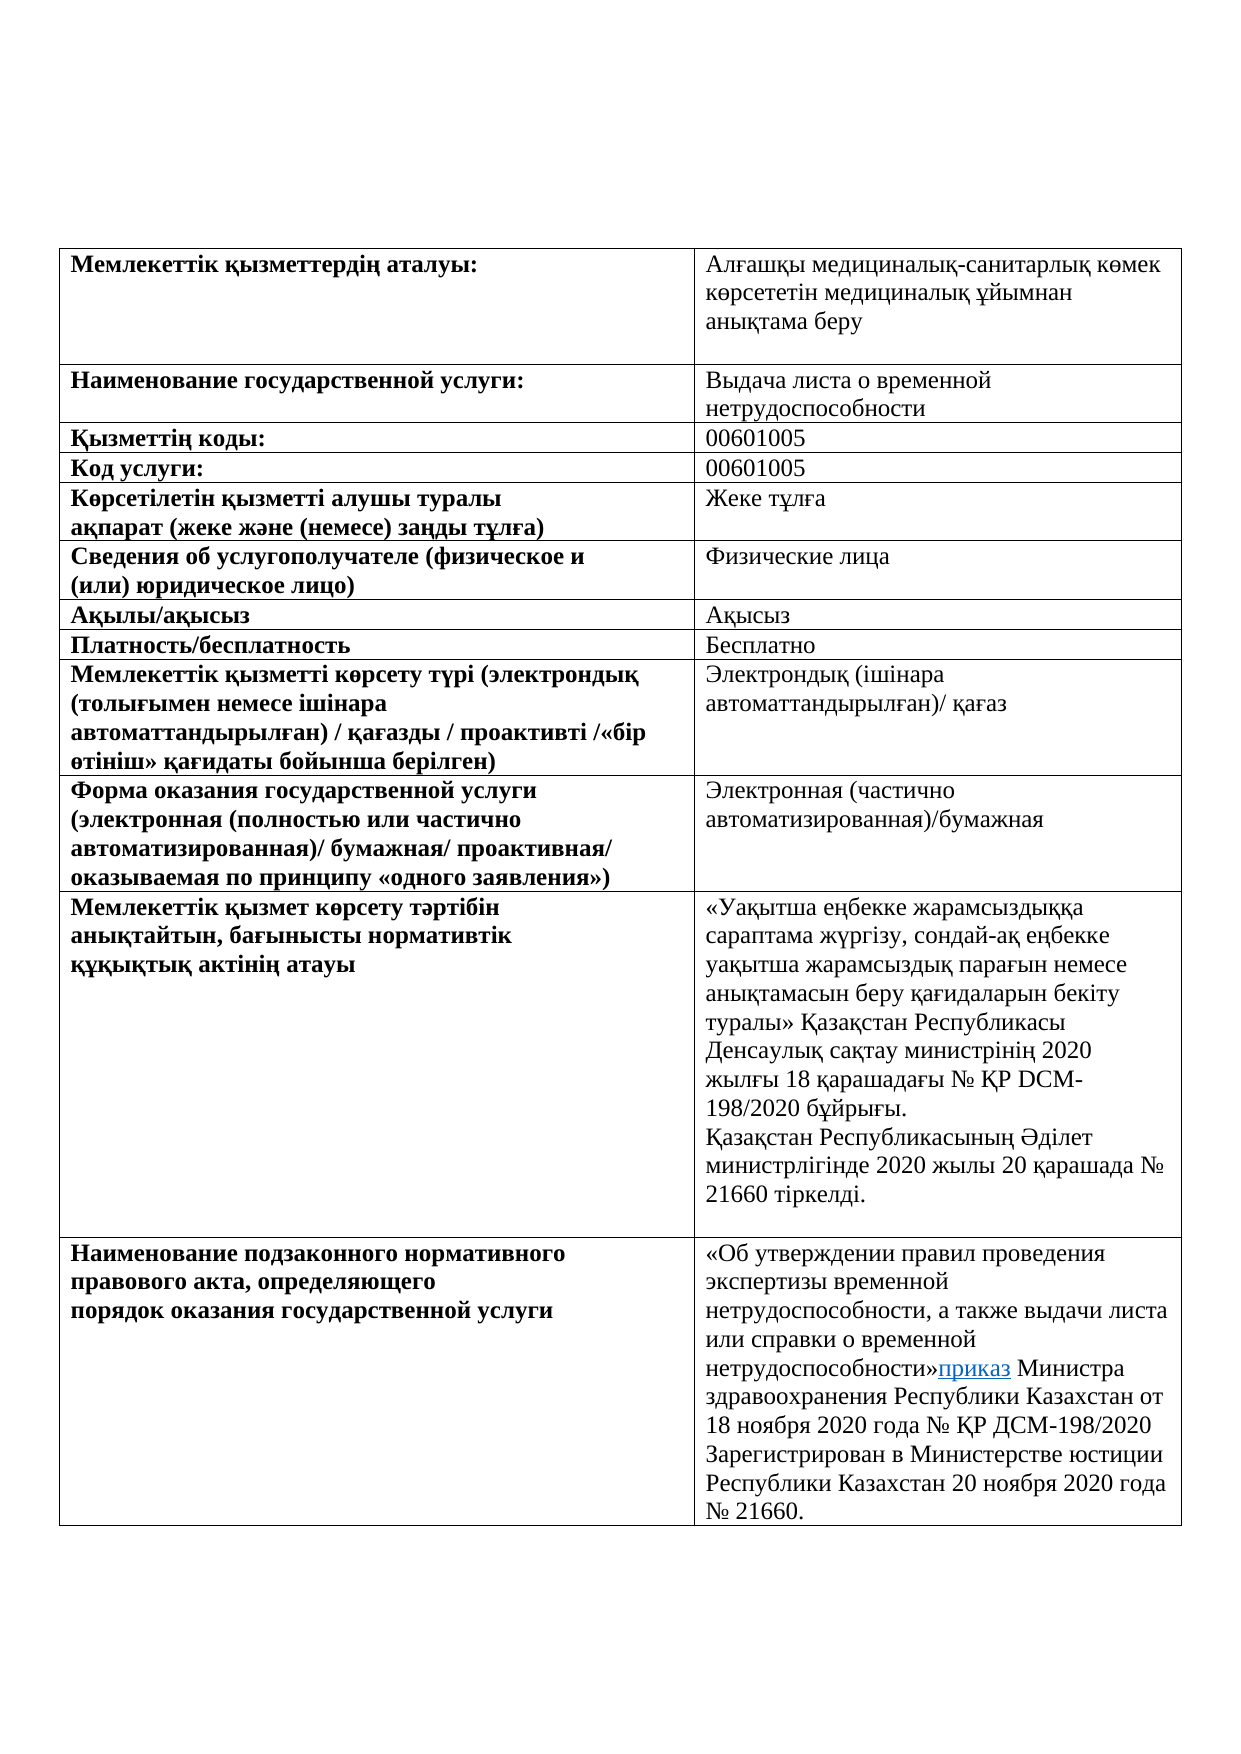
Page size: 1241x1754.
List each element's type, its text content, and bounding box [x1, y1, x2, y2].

table_cell 00601005 [695, 423, 1181, 452]
table_cell Мемлекеттік қызметті көрсету түрі (электрондық (толығымен немесе ішінара автоматтандырылған) / қағазды / проактивті /«бір өтініш» қағидаты бойынша берілген) [60, 660, 694, 774]
table_cell Физические лица [695, 541, 1181, 599]
table_cell Қызметтің коды: [60, 423, 694, 452]
table_header Мемлекеттік қызметтердің аталуы: [60, 249, 694, 364]
table_cell «Об утверждении правил проведения экспертизы временной нетрудоспособности, а также выдачи листа или справки о временной нетрудоспособности»приказ Министра здравоохранения Республики Казахстан от 18 ноября 2020 года № ҚР ДСМ-198/2020 Зарегистрирован в Министерстве юстиции Республики Казахстан 20 ноября 2020 года № 21660. [695, 1238, 1181, 1525]
table_cell Наименование государственной услуги: [60, 365, 694, 422]
table_cell Выдача листа о временной нетрудоспособности [695, 365, 1181, 422]
table_cell «Уақытша еңбекке жарамсыздыққа сараптама жүргізу, сондай-ақ еңбекке уақытша жарамсыздық парағын немесе анықтамасын беру қағидаларын бекіту туралы» Қазақстан Республикасы Денсаулық сақтау министрінің 2020 жылғы 18 қарашадағы № ҚР DСM-198/2020 бұйрығы. Қазақстан Республикасының Әділет министрлігінде 2020 жылы 20 қарашада № 21660 тіркелді. [695, 892, 1181, 1237]
table_cell Код услуги: [60, 453, 694, 482]
table_cell Жеке тұлға [695, 483, 1181, 540]
table_cell 00601005 [695, 453, 1181, 482]
table_cell Ақысыз [695, 600, 1181, 629]
table_cell Бесплатно [695, 630, 1181, 658]
table_cell Форма оказания государственной услуги (электронная (полностью или частично автоматизированная)/ бумажная/ проактивная/ оказываемая по принципу «одного заявления») [60, 776, 694, 891]
table_header Алғашқы медициналық-санитарлық көмек көрсететін медициналық ұйымнан анықтама беру [695, 249, 1181, 364]
table_cell Платность/бесплатность [60, 630, 694, 658]
table_cell Көрсетілетін қызметті алушы туралы ақпарат (жеке және (немесе) заңды тұлға) [60, 483, 694, 540]
table_cell Электрондық (ішінара автоматтандырылған)/ қағаз [695, 660, 1181, 774]
table_cell Электронная (частично автоматизированная)/бумажная [695, 776, 1181, 891]
table_cell Ақылы/ақысыз [60, 600, 694, 629]
table_cell Мемлекеттік қызмет көрсету тәртібін анықтайтын, бағынысты нормативтік құқықтық актінің атауы [60, 892, 694, 1237]
table_cell Наименование подзаконного нормативного правового акта, определяющего порядок оказания государственной услуги [60, 1238, 694, 1525]
table_cell Сведения об услугополучателе (физическое и (или) юридическое лицо) [60, 541, 694, 599]
